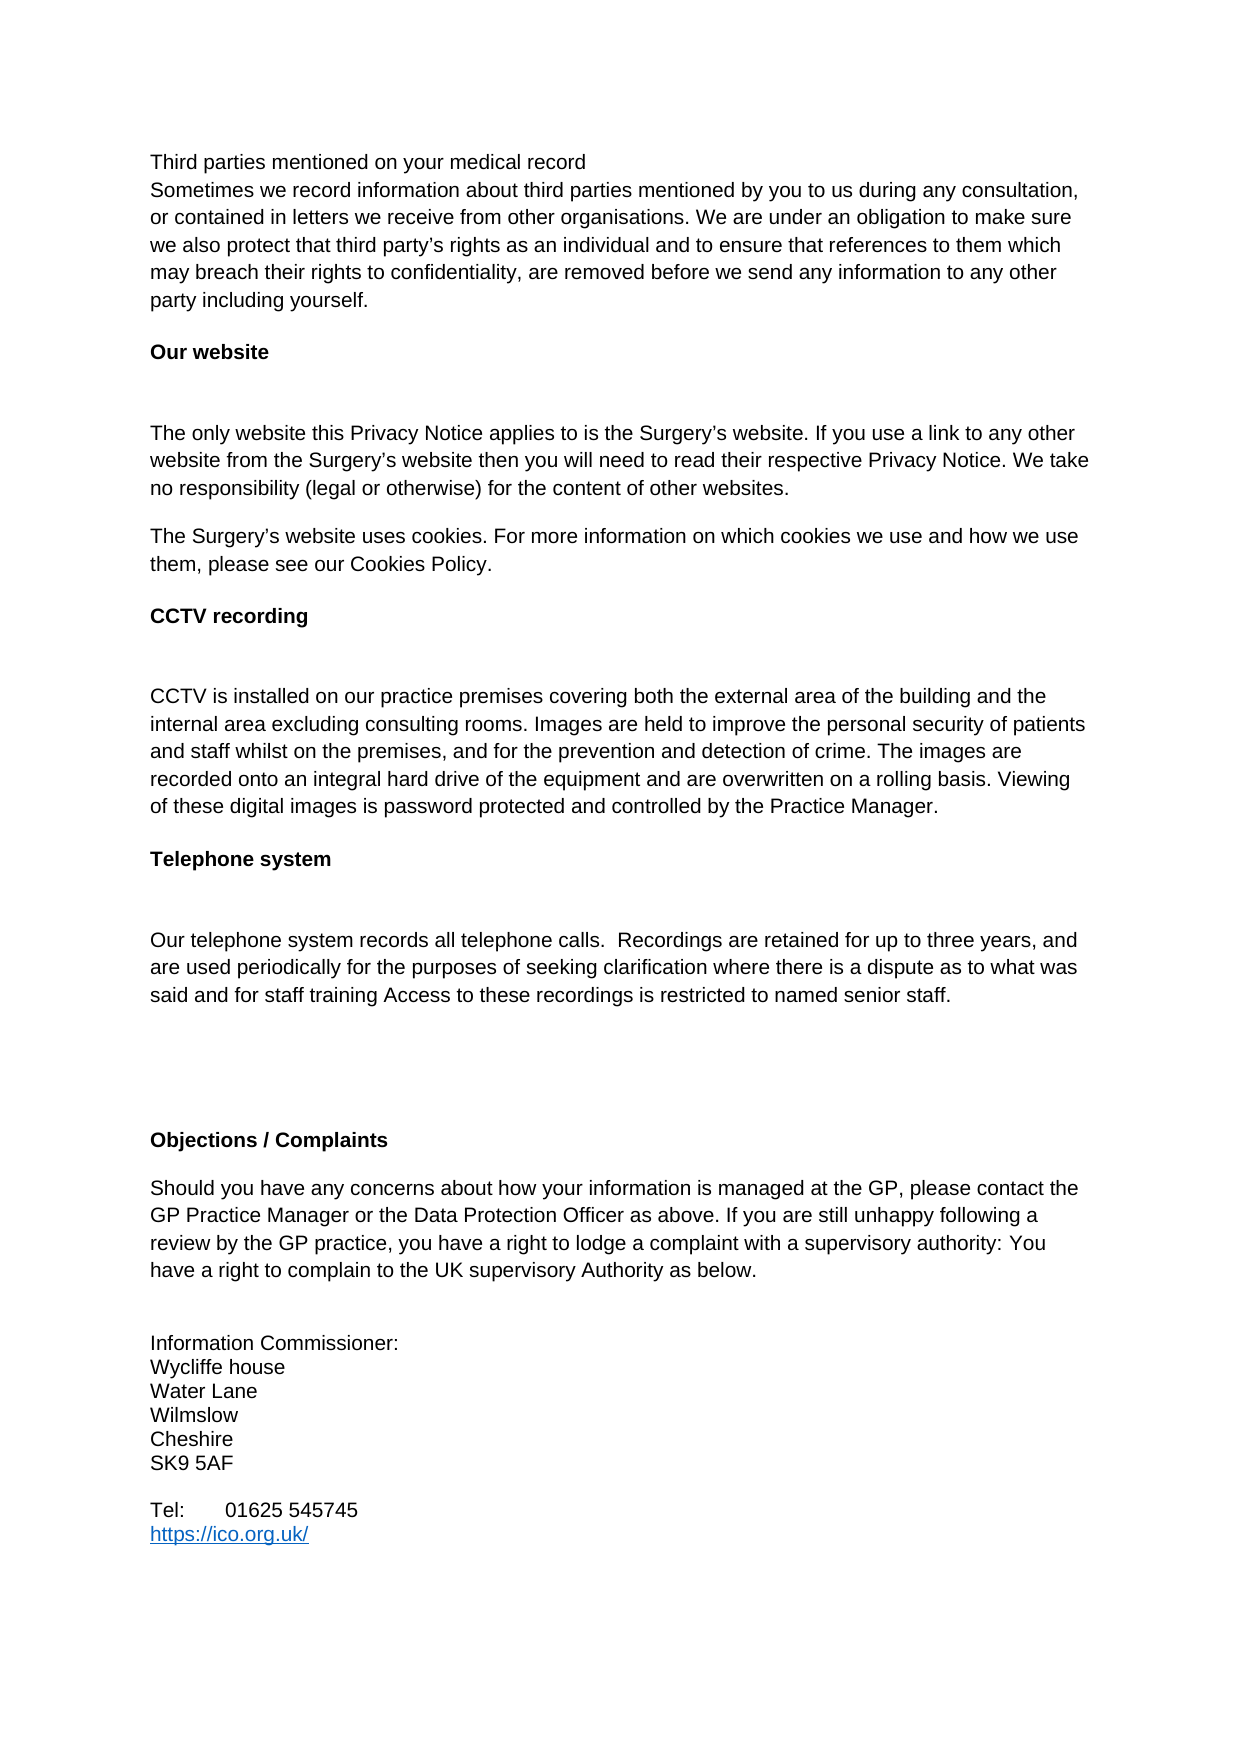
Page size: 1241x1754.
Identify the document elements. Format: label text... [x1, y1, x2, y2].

text The only website this Privacy Notice applies to is the Surgery’s website. If you use a link to any other website from the Surgery’s website then you will need to read their respective Privacy Notice. We take no responsibility (legal or otherwise) for the content of other websites. [150, 421, 1090, 499]
text Should you have any concerns about how your information is managed at the GP, please contact the GP Practice Manager or the Data Protection Officer as above. If you are still unhappy following a review by the GP practice, you have a right to lodge a complaint with a supervisory authority: You have a right to complain to the UK supervisory Authority as below. [150, 1176, 1090, 1282]
text Information Commissioner: [150, 1331, 1090, 1354]
text CCTV is installed on our practice premises covering both the external area of the building and the internal area excluding consulting rooms. Images are held to improve the personal security of patients and staff whilst on the premises, and for the prevention and detection of crime. The images are recorded onto an integral hard drive of the equipment and are overwritten on a rolling basis. Viewing of these digital images is password protected and controlled by the Practice Manager. [150, 684, 1090, 818]
subtitle Telephone system [150, 847, 1090, 871]
text Our telephone system records all telephone calls. Recordings are retained for up to three years, and are used periodically for the purposes of seeking clarification where there is a dispute as to what was said and for staff training Access to these recordings is restricted to named senior staff. [150, 927, 1090, 1006]
text Cheshire [150, 1426, 1090, 1450]
text Sometimes we record information about third parties mentioned by you to us during any consultation, or contained in letters we receive from other organisations. We are under an obligation to make sure we also protect that third party’s rights as an individual and to ensure that references to them which may breach their rights to confidentiality, are removed before we send any information to any other party including yourself. [150, 177, 1090, 311]
text The Surgery’s website uses cookies. For more information on which cookies we use and how we use them, please see our Cookies Policy. [150, 524, 1090, 575]
text SK9 5AF [150, 1450, 1090, 1474]
text Objections / Complaints [150, 1127, 1090, 1151]
text Wycliffe house [150, 1354, 1090, 1378]
text Tel: 01625 545745 [150, 1498, 1090, 1522]
text Water Lane [150, 1378, 1090, 1402]
subtitle Third parties mentioned on your medical record [150, 150, 1090, 174]
subtitle CCTV recording [150, 604, 1090, 628]
text https://ico.org.uk/ [150, 1522, 1090, 1546]
subtitle Our website [150, 340, 1090, 364]
text Wilmslow [150, 1402, 1090, 1426]
